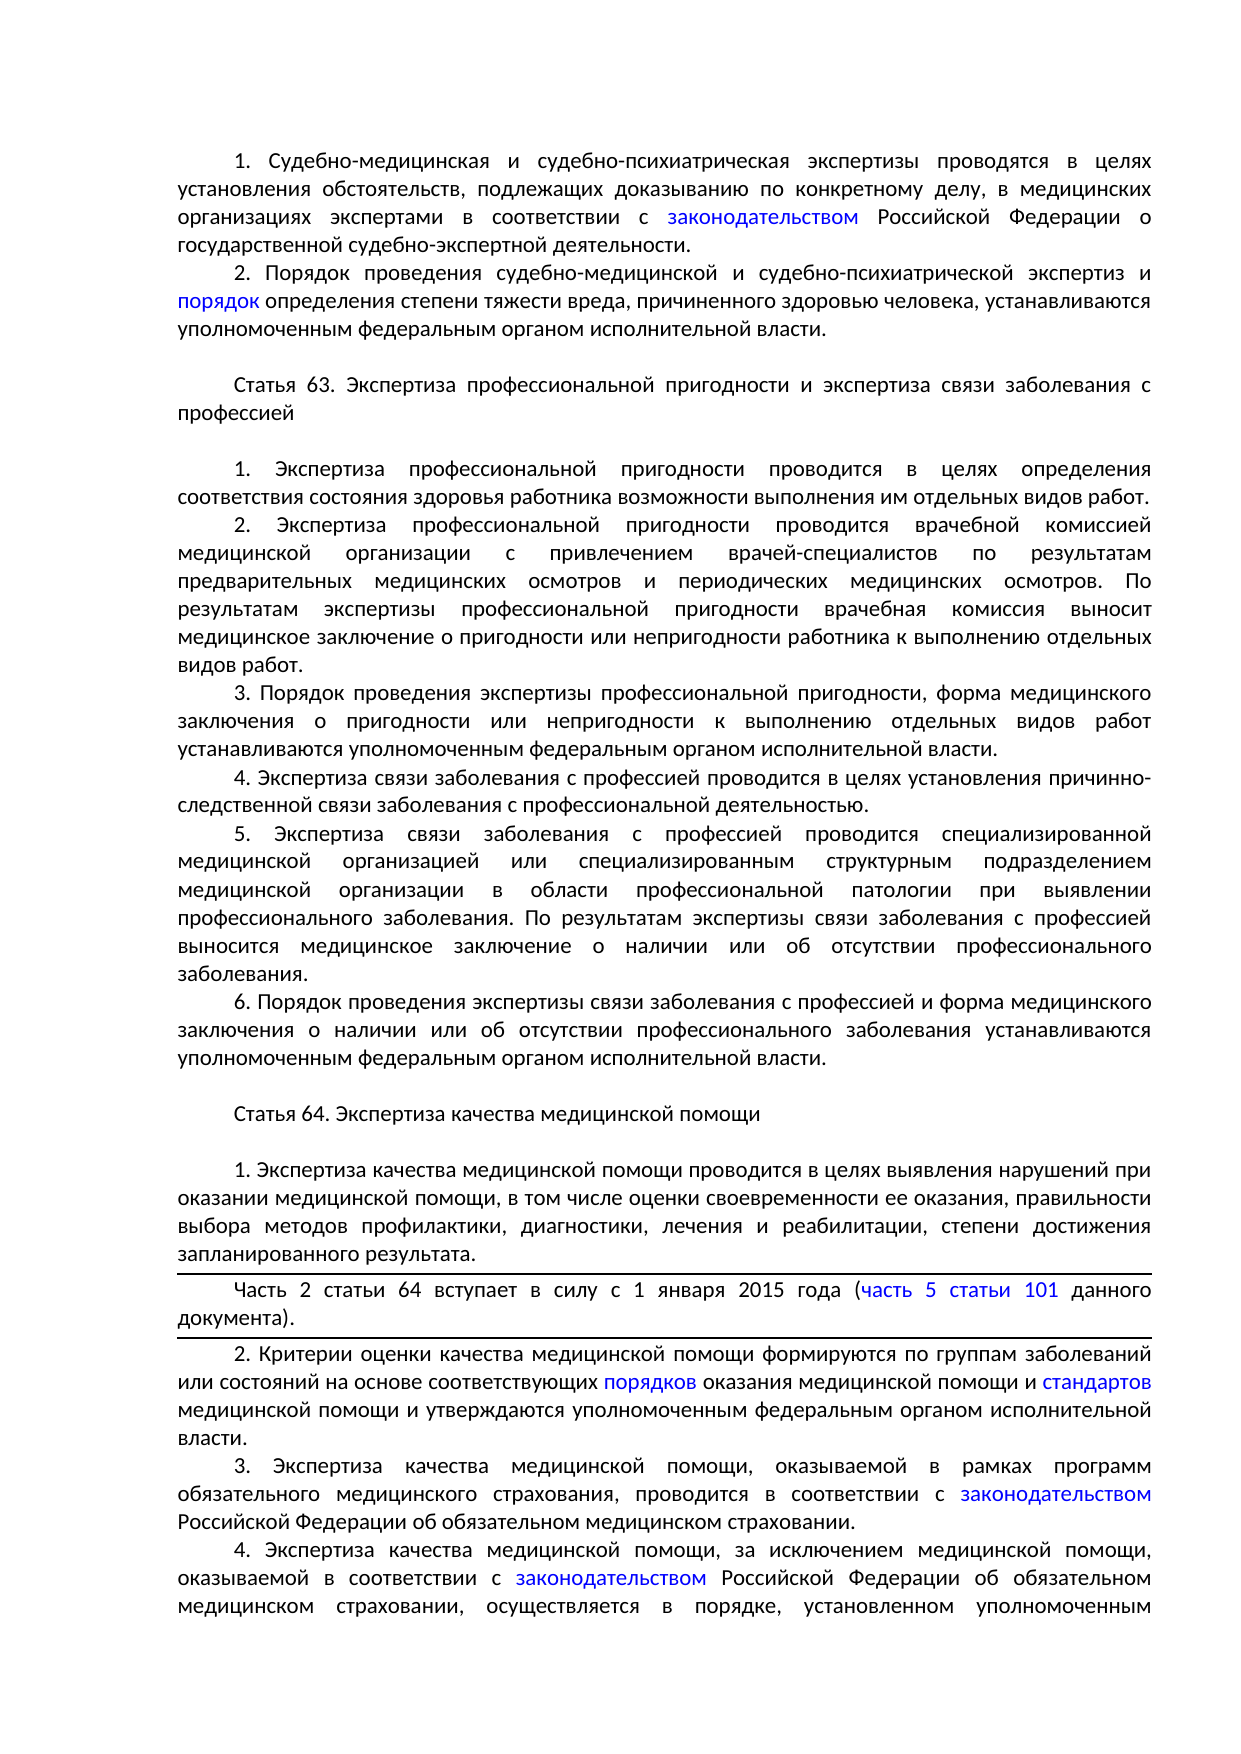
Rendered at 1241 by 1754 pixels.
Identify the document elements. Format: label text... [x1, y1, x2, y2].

text Статья 64. Экспертиза качества медицинской помощи [177, 1099, 1152, 1127]
text 1. Экспертиза профессиональной пригодности проводится в целях определения соответствия состояния здоровья работника возможности выполнения им отдельных видов работ. [177, 454, 1152, 510]
text 2. Критерии оценки качества медицинской помощи формируются по группам заболеваний или состояний на основе соответствующих порядков оказания медицинской помощи и стандартов медицинской помощи и утверждаются уполномоченным федеральным органом исполнительной власти. [177, 1339, 1152, 1451]
text 3. Экспертиза качества медицинской помощи, оказываемой в рамках программ обязательного медицинского страхования, проводится в соответствии с законодательством Российской Федерации об обязательном медицинском страховании. [177, 1451, 1152, 1535]
text 6. Порядок проведения экспертизы связи заболевания с профессией и форма медицинского заключения о наличии или об отсутствии профессионального заболевания устанавливаются уполномоченным федеральным органом исполнительной власти. [177, 987, 1152, 1071]
text 1. Экспертиза качества медицинской помощи проводится в целях выявления нарушений при оказании медицинской помощи, в том числе оценки своевременности ее оказания, правильности выбора методов профилактики, диагностики, лечения и реабилитации, степени достижения запланированного результата. [177, 1155, 1152, 1267]
text 5. Экспертиза связи заболевания с профессией проводится специализированной медицинской организацией или специализированным структурным подразделением медицинской организации в области профессиональной патологии при выявлении профессионального заболевания. По результатам экспертизы связи заболевания с профессией выносится медицинское заключение о наличии или об отсутствии профессионального заболевания. [177, 819, 1152, 987]
text 4. Экспертиза связи заболевания с профессией проводится в целях установления причинно-следственной связи заболевания с профессиональной деятельностью. [177, 763, 1152, 819]
text 1. Судебно-медицинская и судебно-психиатрическая экспертизы проводятся в целях установления обстоятельств, подлежащих доказыванию по конкретному делу, в медицинских организациях экспертами в соответствии с законодательством Российской Федерации о государственной судебно-экспертной деятельности. [177, 146, 1152, 258]
text 2. Порядок проведения судебно-медицинской и судебно-психиатрической экспертиз и порядок определения степени тяжести вреда, причиненного здоровью человека, устанавливаются уполномоченным федеральным органом исполнительной власти. [177, 258, 1152, 342]
text Часть 2 статьи 64 вступает в силу с 1 января 2015 года (часть 5 статьи 101 данного документа). [177, 1275, 1152, 1331]
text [177, 1535, 1152, 1619]
text 2. Экспертиза профессиональной пригодности проводится врачебной комиссией медицинской организации с привлечением врачей-специалистов по результатам предварительных медицинских осмотров и периодических медицинских осмотров. По результатам экспертизы профессиональной пригодности врачебная комиссия выносит медицинское заключение о пригодности или непригодности работника к выполнению отдельных видов работ. [177, 510, 1152, 678]
text Статья 63. Экспертиза профессиональной пригодности и экспертиза связи заболевания с профессией [177, 370, 1152, 426]
text 3. Порядок проведения экспертизы профессиональной пригодности, форма медицинского заключения о пригодности или непригодности к выполнению отдельных видов работ устанавливаются уполномоченным федеральным органом исполнительной власти. [177, 678, 1152, 763]
